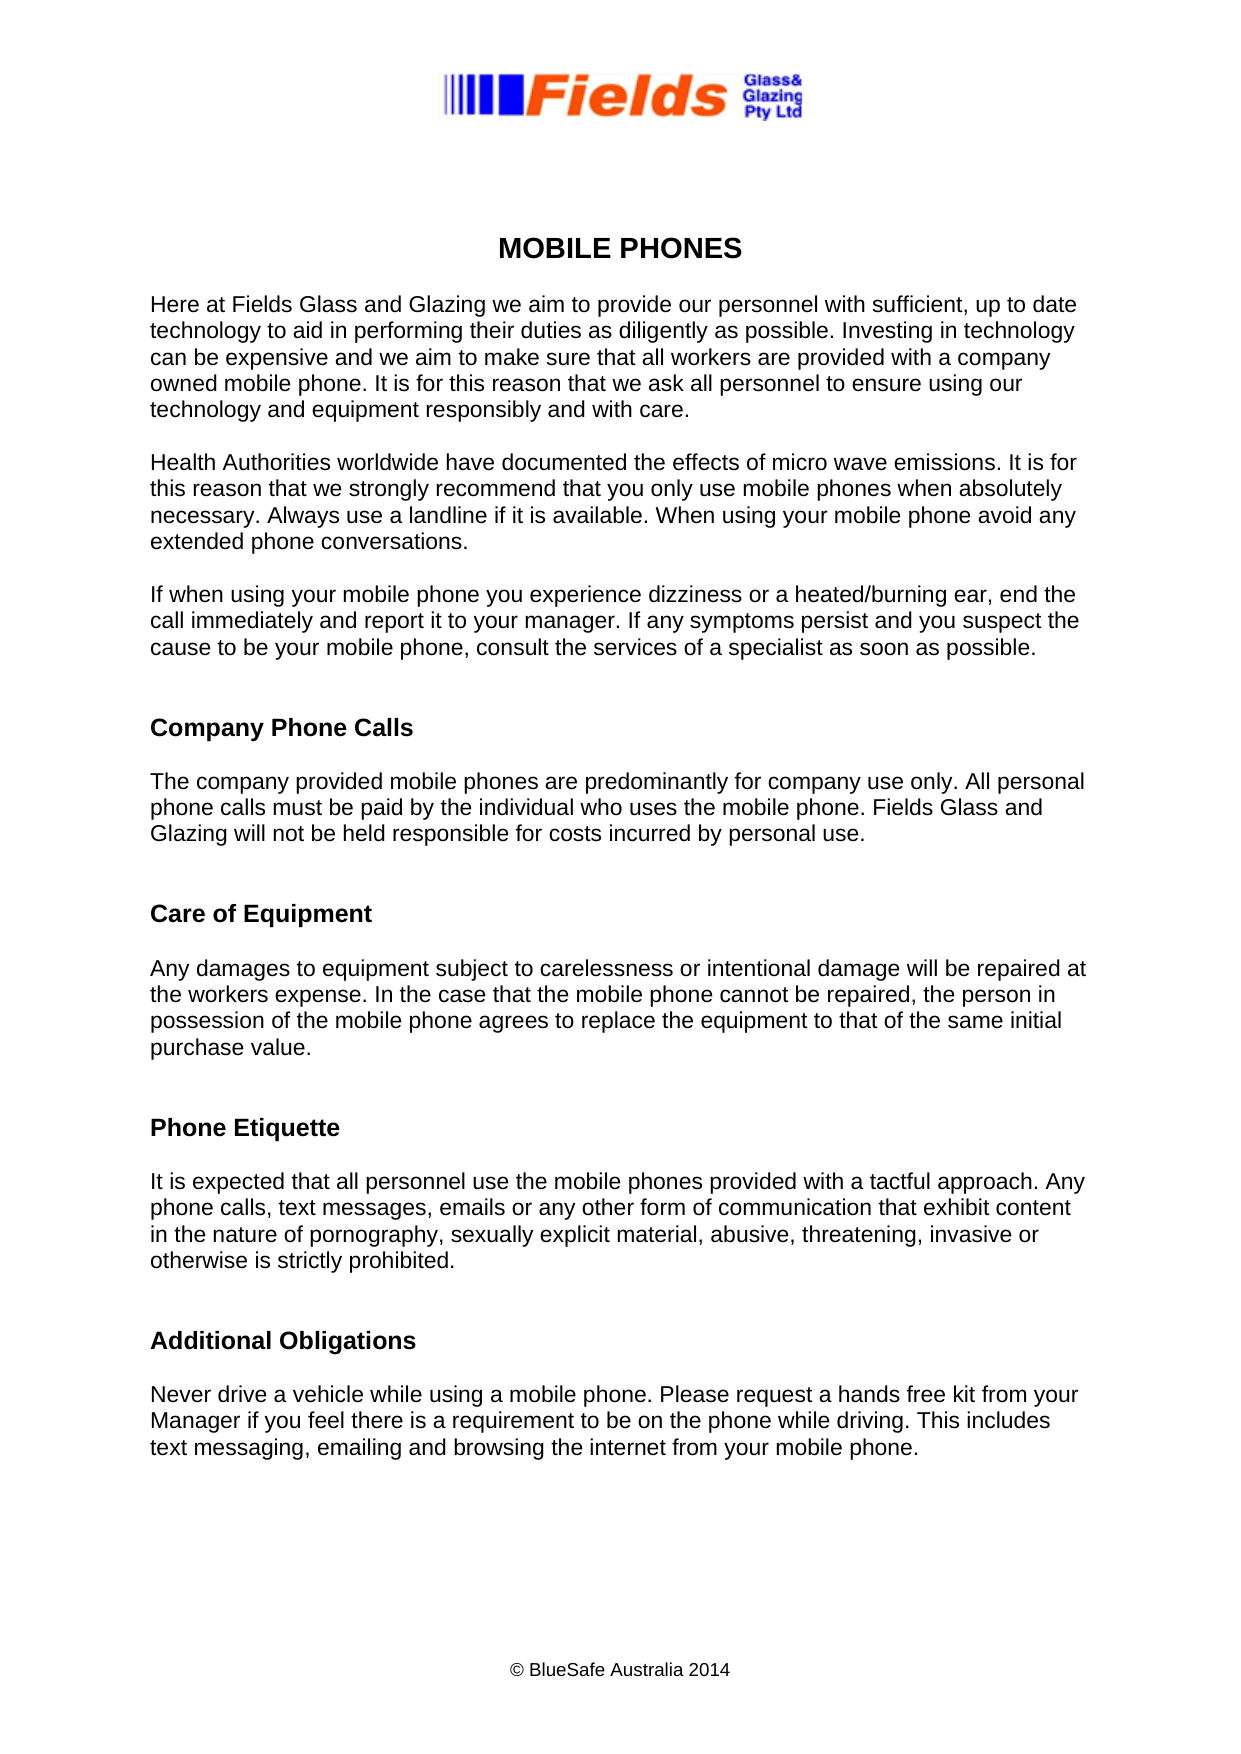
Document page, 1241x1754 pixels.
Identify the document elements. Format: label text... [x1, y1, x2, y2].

text Company Phone Calls [150, 713, 1090, 741]
text Health Authorities worldwide have documented the effects of micro wave emissions. It is for this reason that we strongly recommend that you only use mobile phones when absolutely necessary. Always use a landline if it is available. When using your mobile phone avoid any extended phone conversations. [150, 449, 1090, 554]
text MOBILE PHONES [150, 231, 1090, 264]
text The company provided mobile phones are predominantly for company use only. All personal phone calls must be paid by the individual who uses the mobile phone. Fields Glass and Glazing will not be held responsible for costs incurred by personal use. [150, 768, 1090, 847]
text Here at Fields Glass and Glazing we aim to provide our personnel with sufficient, up to date technology to aid in performing their duties as diligently as possible. Investing in technology can be expensive and we aim to make sure that all workers are provided with a company owned mobile phone. It is for this reason that we ask all personnel to ensure using our technology and equipment responsibly and with care. [150, 291, 1090, 423]
text Care of Equipment [150, 899, 1090, 928]
text Any damages to equipment subject to carelessness or intentional damage will be repaired at the workers expense. In the case that the mobile phone cannot be repaired, the person in possession of the mobile phone agrees to replace the equipment to that of the same initial purchase value. [150, 954, 1090, 1060]
text It is expected that all personnel use the mobile phones provided with a tactful approach. Any phone calls, text messages, emails or any other form of communication that exhibit content in the nature of pornography, sexually explicit material, abusive, threatening, invasive or otherwise is strictly prohibited. [150, 1168, 1090, 1273]
text Additional Obligations [150, 1326, 1090, 1355]
text Never drive a vehicle while using a mobile phone. Please request a hands free kit from your Manager if you feel there is a requirement to be on the phone while driving. This includes text messaging, emailing and browsing the internet from your mobile phone. [150, 1381, 1090, 1460]
text If when using your mobile phone you experience dizziness or a heated/burning ear, end the call immediately and report it to your manager. If any symptoms persist and you suspect the cause to be your mobile phone, consult the services of a specialist as soon as possible. [150, 581, 1090, 660]
text Phone Etiquette [150, 1113, 1090, 1141]
